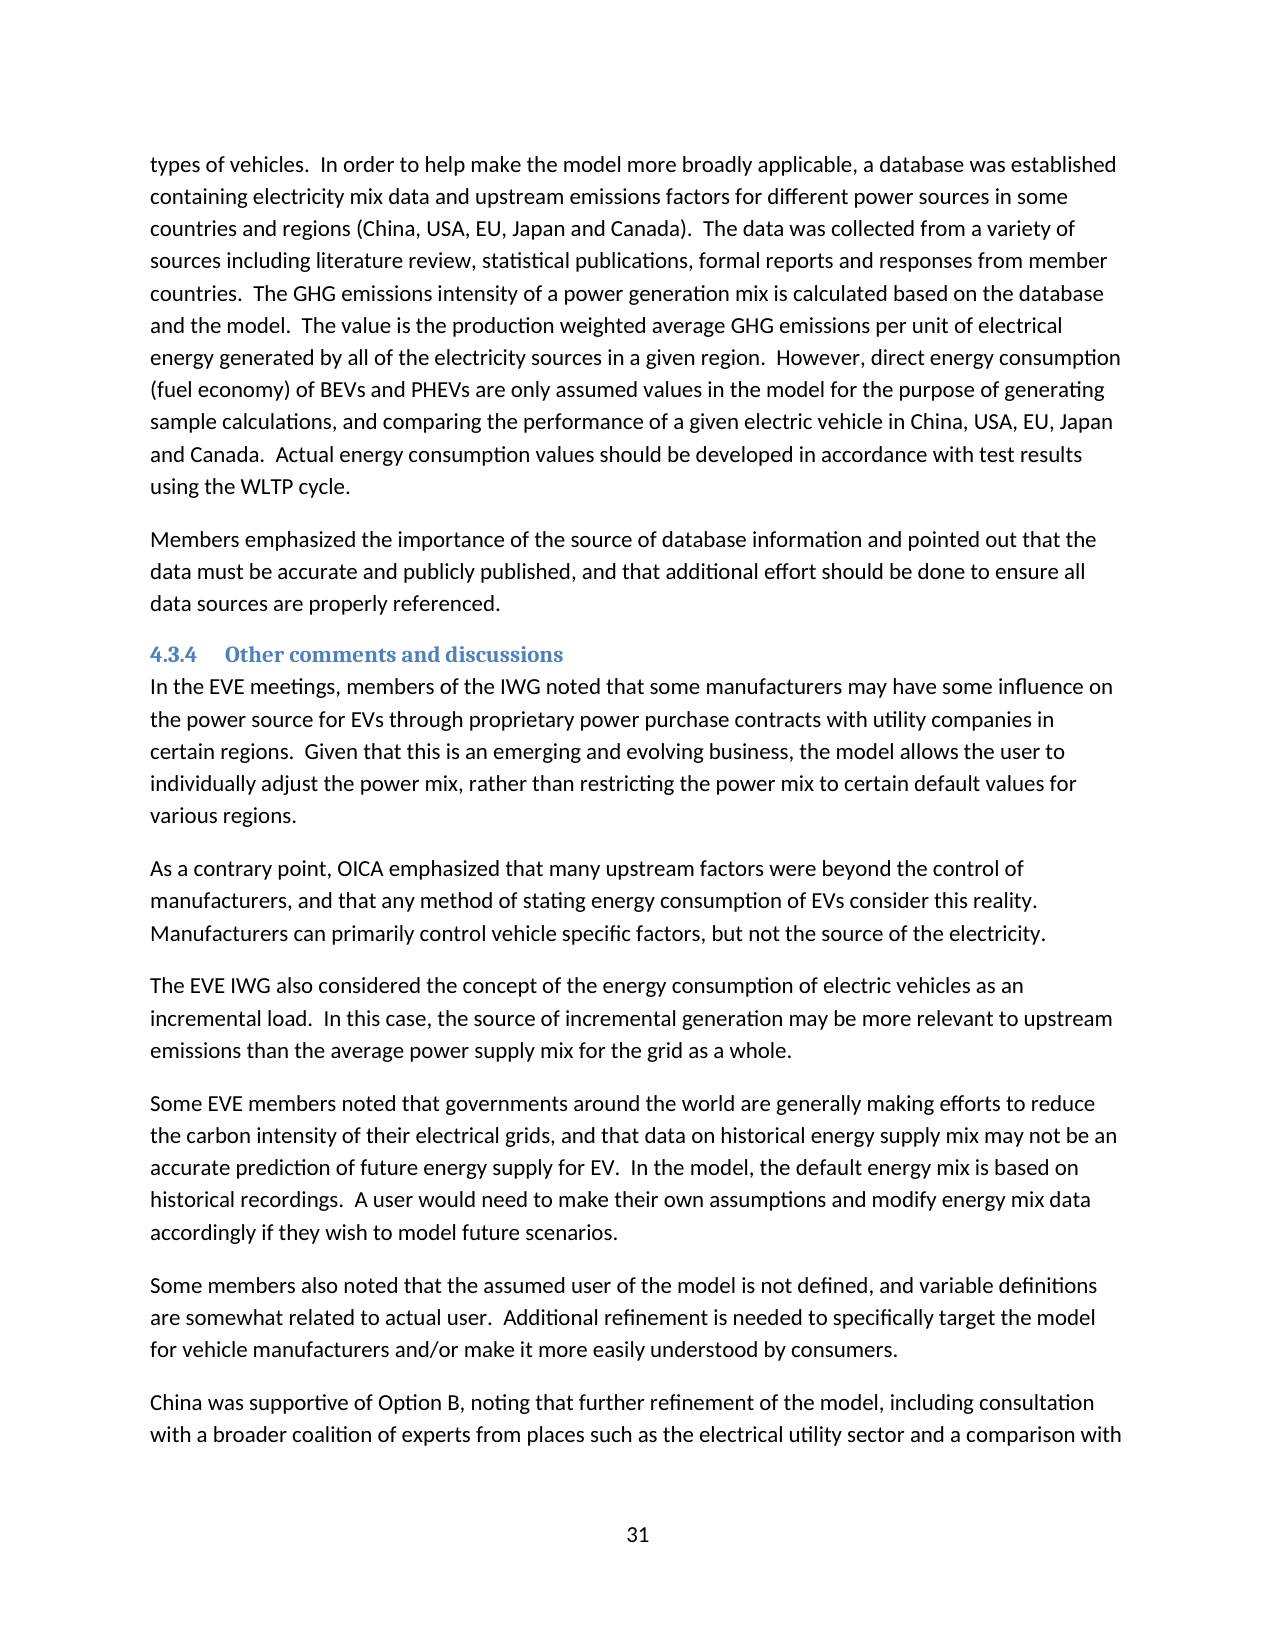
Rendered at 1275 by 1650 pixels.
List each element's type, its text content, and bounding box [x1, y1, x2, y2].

subtitle Other comments and discussions [150, 642, 1125, 669]
text In the EVE meetings, members of the IWG noted that some manufacturers may have some influence on the power source for EVs through proprietary power purchase contracts with utility companies in certain regions. Given that this is an emerging and evolving business, the model allows the user to individually adjust the power mix, rather than restricting the power mix to certain default values for various regions. [150, 672, 1125, 829]
text As a contrary point, OICA emphasized that many upstream factors were beyond the control of manufacturers, and that any method of stating energy consumption of EVs consider this reality. Manufacturers can primarily control vehicle specific factors, but not the source of the electricity. [150, 854, 1125, 947]
text Some members also noted that the assumed user of the model is not defined, and variable definitions are somewhat related to actual user. Additional refinement is needed to specifically target the model for vehicle manufacturers and/or make it more easily understood by consumers. [150, 1271, 1125, 1363]
text Some EVE members noted that governments around the world are generally making efforts to reduce the carbon intensity of their electrical grids, and that data on historical energy supply mix may not be an accurate prediction of future energy supply for EV. In the model, the default energy mix is based on historical recordings. A user would need to make their own assumptions and modify energy mix data accordingly if they wish to model future scenarios. [150, 1089, 1125, 1246]
text The EVE IWG also considered the concept of the energy consumption of electric vehicles as an incremental load. In this case, the source of incremental generation may be more relevant to upstream emissions than the average power supply mix for the grid as a whole. [150, 972, 1125, 1064]
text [150, 150, 1125, 500]
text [150, 1388, 1125, 1448]
text Members emphasized the importance of the source of database information and pointed out that the data must be accurate and publicly published, and that additional effort should be done to ensure all data sources are properly referenced. [150, 525, 1125, 617]
